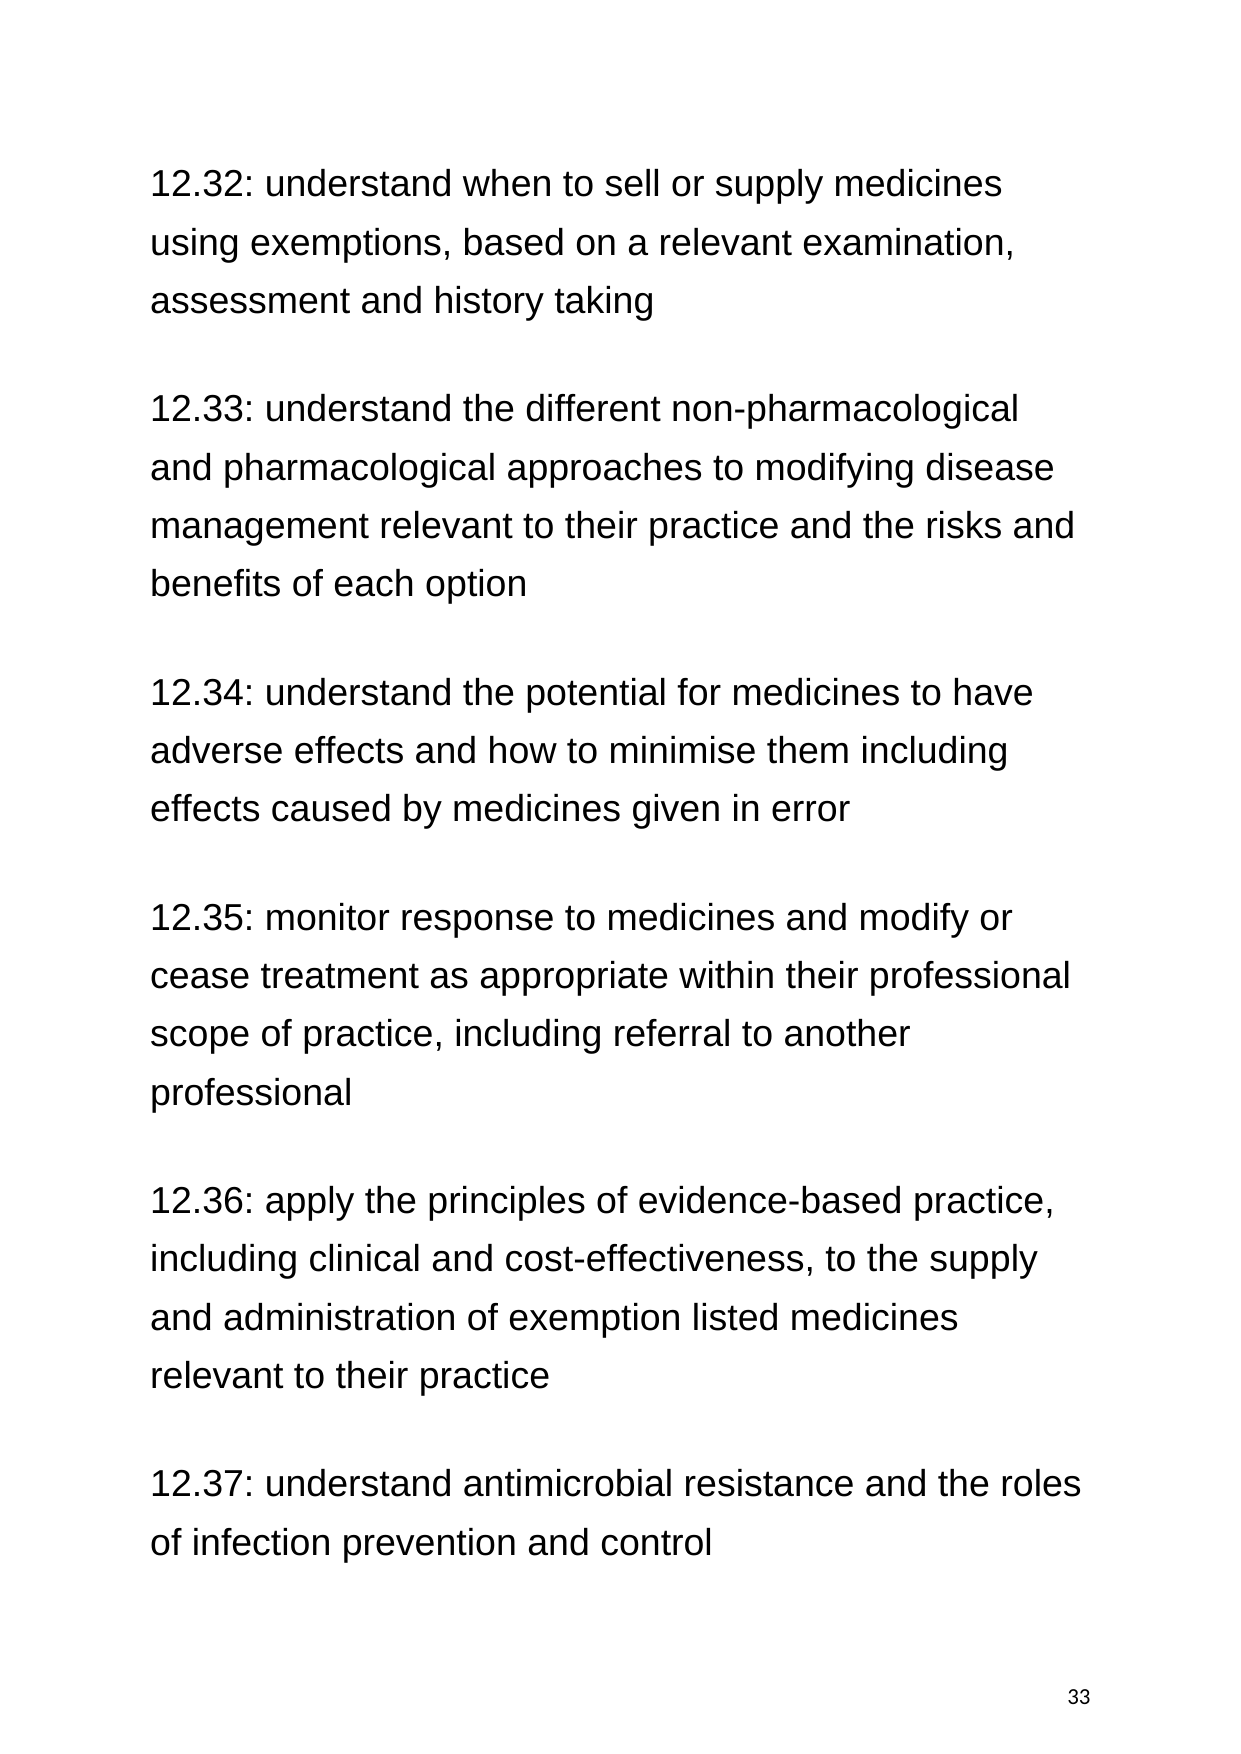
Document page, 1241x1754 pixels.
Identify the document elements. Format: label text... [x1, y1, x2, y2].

text 12.33: understand the different non-pharmacological and pharmacological approaches to modifying disease management relevant to their practice and the risks and benefits of each option [150, 375, 1090, 608]
text 12.36: apply the principles of evidence-based practice, including clinical and cost-effectiveness, to the supply and administration of exemption listed medicines relevant to their practice [150, 1167, 1090, 1400]
text 12.37: understand antimicrobial resistance and the roles of infection prevention and control [150, 1450, 1090, 1567]
text 12.35: monitor response to medicines and modify or cease treatment as appropriate within their professional scope of practice, including referral to another professional [150, 883, 1090, 1117]
text 12.34: understand the potential for medicines to have adverse effects and how to minimise them including effects caused by medicines given in error [150, 658, 1090, 833]
text 12.32: understand when to sell or supply medicines using exemptions, based on a relevant examination, assessment and history taking [150, 150, 1090, 325]
